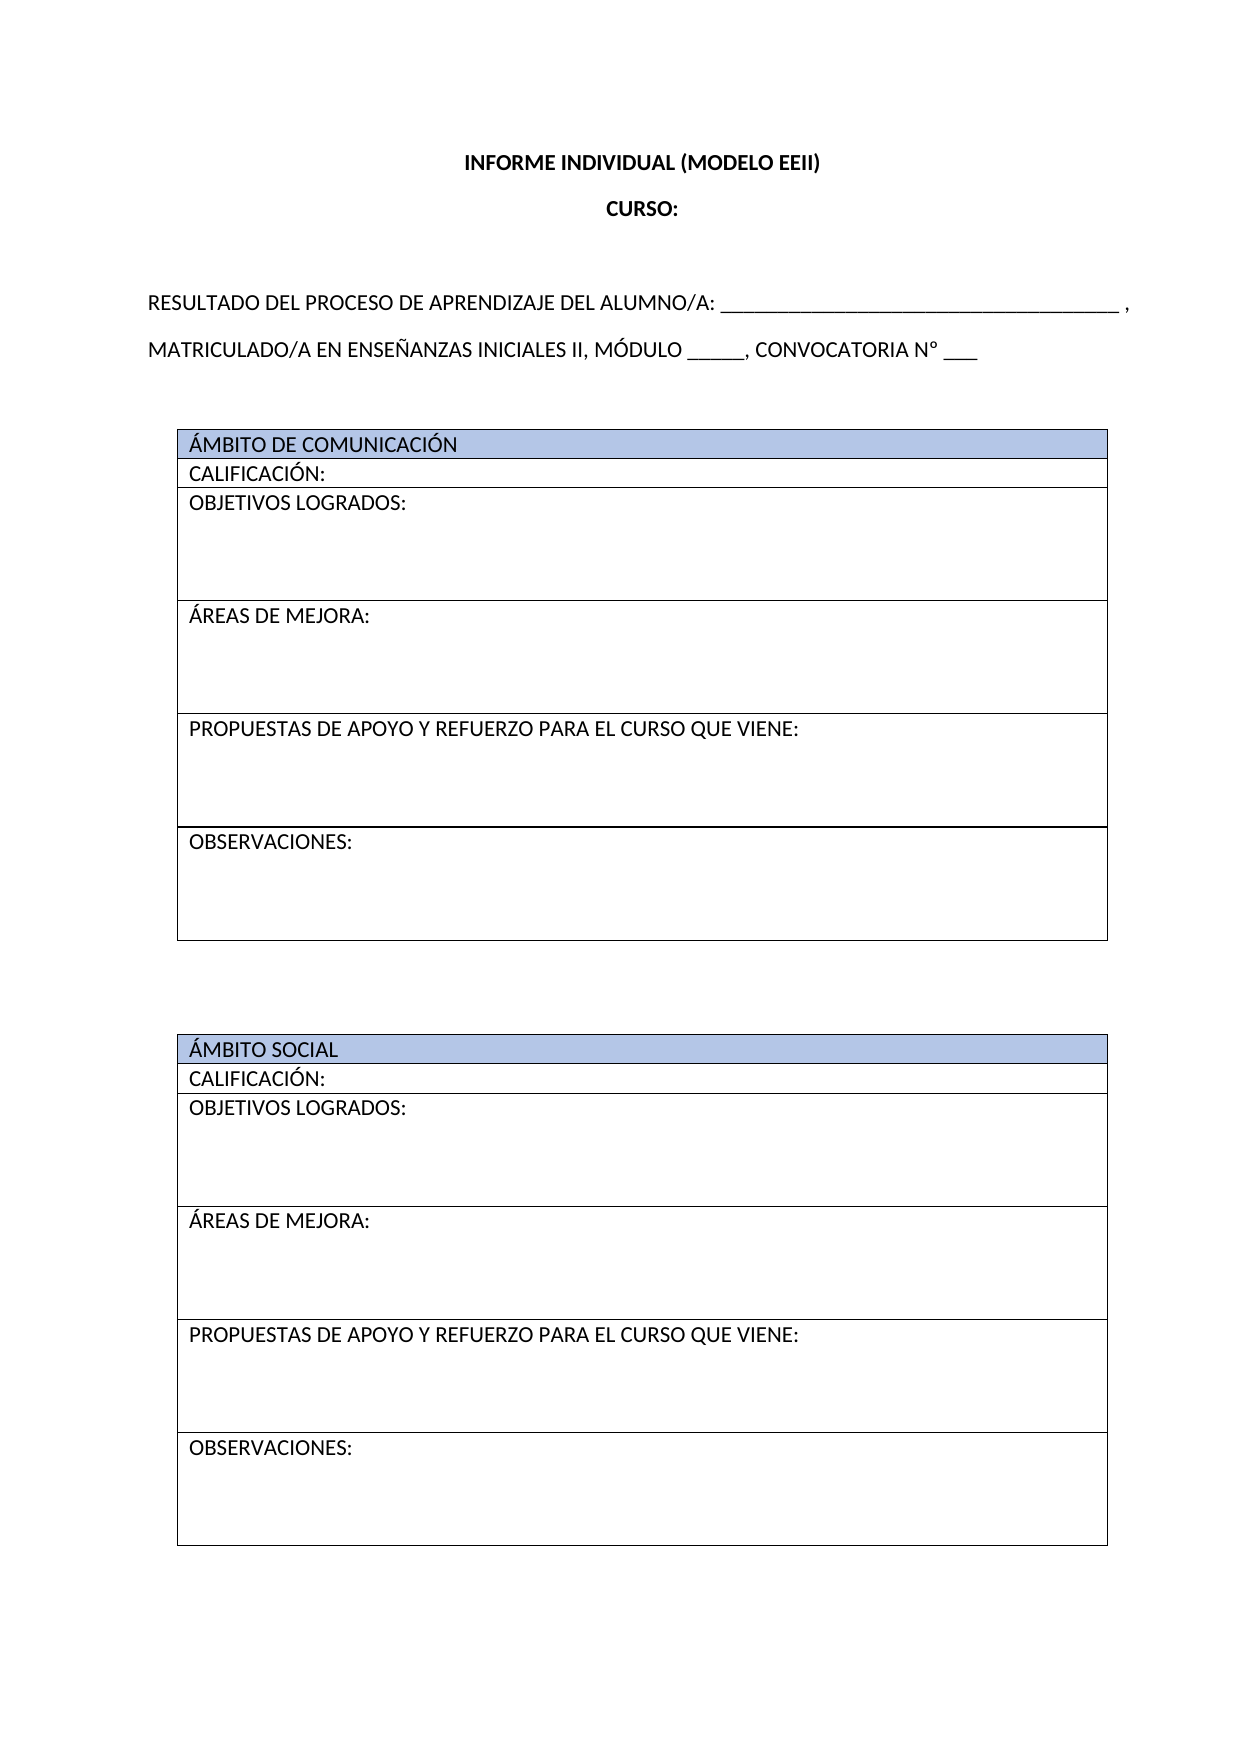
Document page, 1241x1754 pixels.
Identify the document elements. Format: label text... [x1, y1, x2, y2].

table_cell OBJETIVOS LOGRADOS: [178, 488, 1107, 600]
table_cell PROPUESTAS DE APOYO Y REFUERZO PARA EL CURSO QUE VIENE: [178, 714, 1107, 826]
table_header ÁMBITO SOCIAL [178, 1035, 1107, 1063]
table_cell ÁREAS DE MEJORA: [178, 601, 1107, 713]
table_cell ÁREAS DE MEJORA: [178, 1207, 1107, 1319]
table_cell OBSERVACIONES: [178, 828, 1107, 939]
text MATRICULADO/A EN ENSEÑANZAS INICIALES II, MÓDULO _____, CONVOCATORIA Nº ___ [148, 335, 1137, 363]
text INFORME INDIVIDUAL (MODELO EEII) [177, 148, 1107, 176]
text RESULTADO DEL PROCESO DE APRENDIZAJE DEL ALUMNO/A: ___________________________________ , [148, 288, 1137, 316]
table_cell OBJETIVOS LOGRADOS: [178, 1094, 1107, 1206]
table_cell OBSERVACIONES: [178, 1433, 1107, 1545]
text CURSO: [177, 194, 1107, 222]
table_cell CALIFICACIÓN: [178, 1064, 1107, 1092]
table_cell CALIFICACIÓN: [178, 459, 1107, 487]
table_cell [178, 1320, 1107, 1432]
table_header ÁMBITO DE COMUNICACIÓN [178, 430, 1107, 458]
